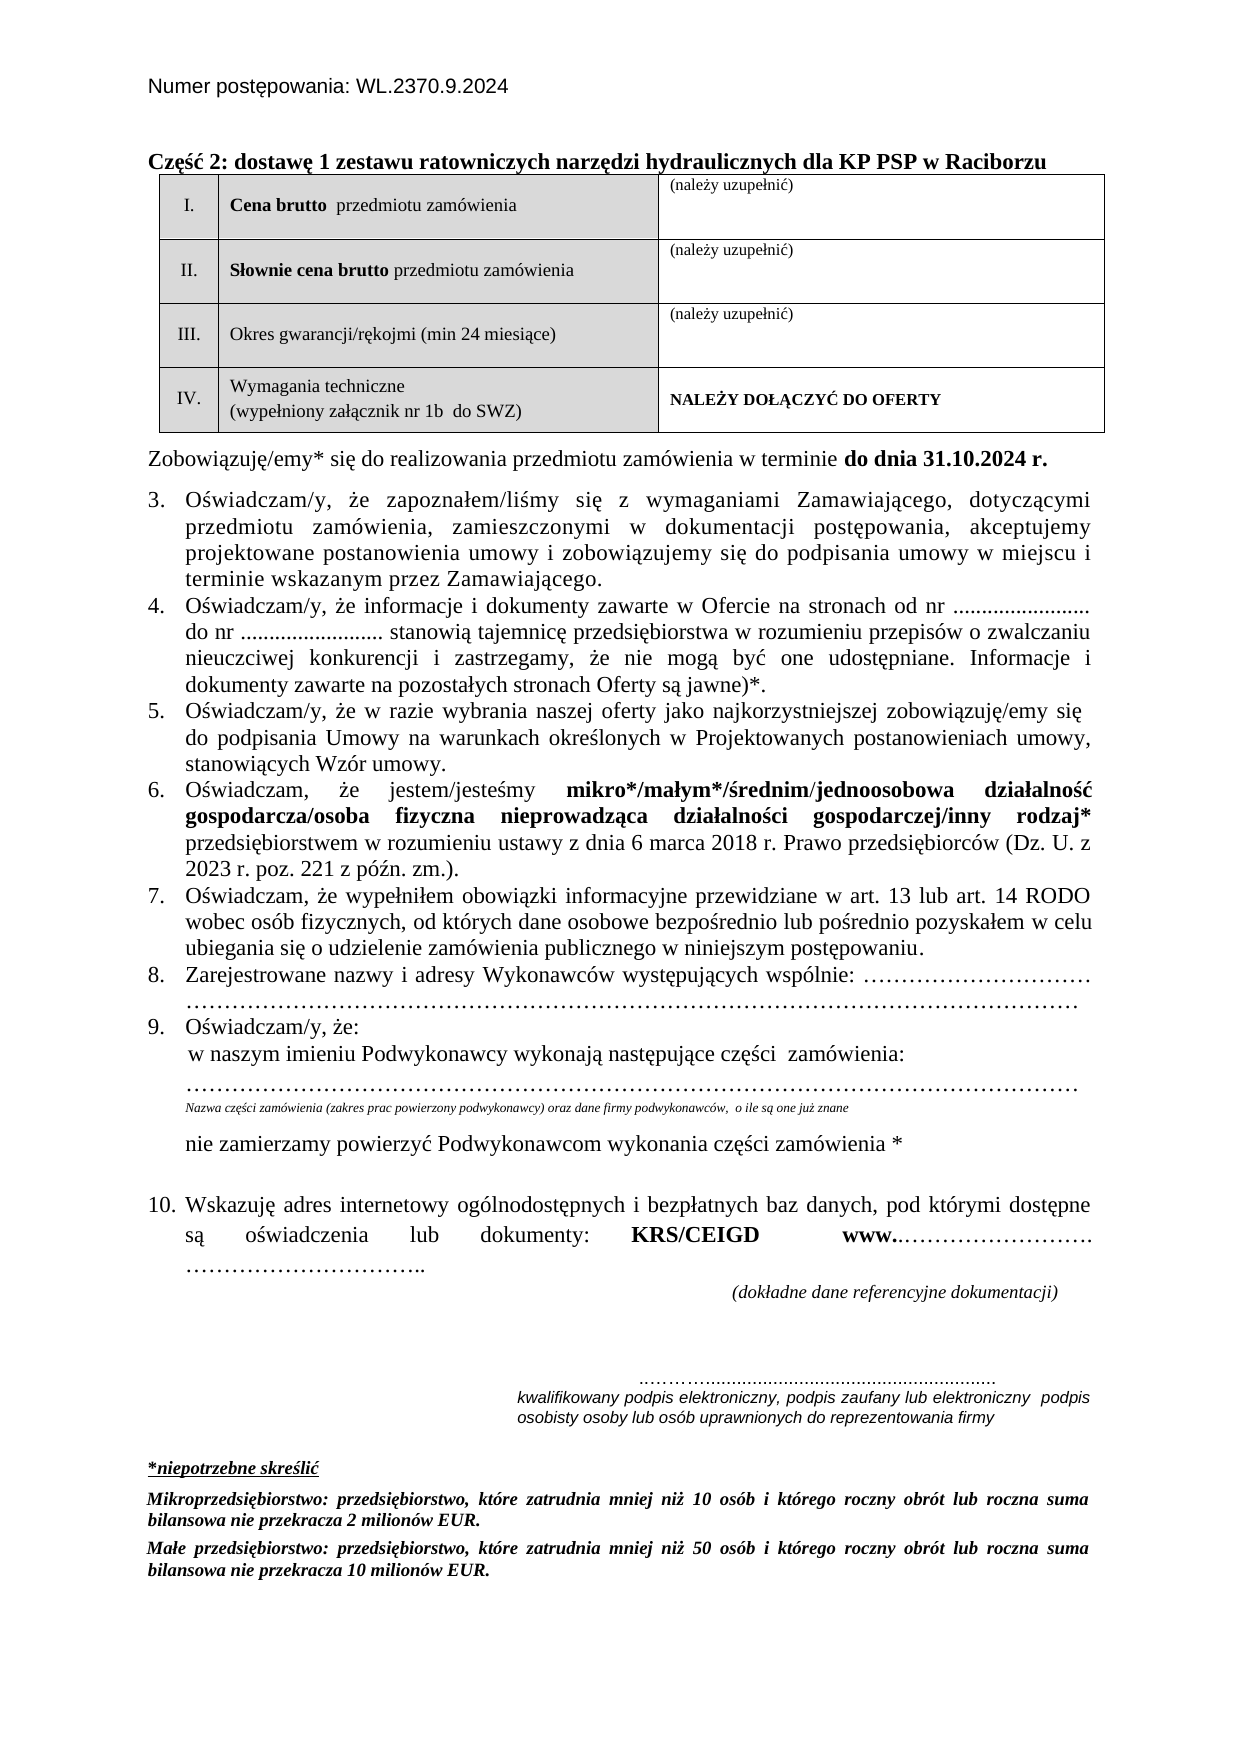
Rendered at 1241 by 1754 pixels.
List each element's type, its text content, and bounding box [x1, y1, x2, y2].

table_header I. [160, 175, 218, 238]
table_header Cena brutto przedmiotu zamówienia [219, 175, 658, 238]
list Oświadczam/y, że: [148, 1013, 1092, 1040]
table_cell Słownie cena brutto przedmiotu zamówienia [219, 240, 658, 303]
table_cell (należy uzupełnić) [659, 240, 1104, 303]
list Oświadczam, że wypełniłem obowiązki informacyjne przewidziane w art. 13 lub art. 14 RODO wobec osób fizycznych, od których dane osobowe bezpośrednio lub pośrednio pozyskałem w celu ubiegania się o udzielenie zamówienia publicznego w niniejszym postępowaniu. [148, 882, 1092, 961]
list Oświadczam/y, że informacje i dokumenty zawarte w Ofercie na stronach od nr ........................ do nr ......................... stanowią tajemnicę przedsiębiorstwa w rozumieniu przepisów o zwalczaniu nieuczciwej konkurencji i zastrzegamy, że nie mogą być one udostępniane. Informacje i dokumenty zawarte na pozostałych stronach Oferty są jawne)*. [148, 592, 1092, 697]
text ..………........................................................ [517, 1367, 1092, 1388]
table_cell III. [160, 304, 218, 367]
text Małe przedsiębiorstwo: przedsiębiorstwo, które zatrudnia mniej niż 50 osób i którego roczny obrót lub roczna suma bilansowa nie przekracza 10 milionów EUR. [146, 1537, 1092, 1580]
text ……………………………………………………………………………………………………… [185, 1070, 1092, 1096]
text (dokładne dane referencyjne dokumentacji) [606, 1281, 1092, 1303]
table_cell NALEŻY DOŁĄCZYĆ DO OFERTY [659, 368, 1104, 432]
text *niepotrzebne skreślić [148, 1457, 1092, 1478]
text w naszym imieniu Podwykonawcy wykonają następujące części zamówienia: [148, 1040, 1092, 1066]
list Oświadczam/y, że zapoznałem/liśmy się z wymaganiami Zamawiającego, dotyczącymi przedmiotu zamówienia, zamieszczonymi w dokumentacji postępowania, akceptujemy projektowane postanowienia umowy i zobowiązujemy się do podpisania umowy w miejscu i terminie wskazanym przez Zamawiającego. [148, 486, 1092, 592]
text nie zamierzamy powierzyć Podwykonawcom wykonania części zamówienia * [185, 1130, 1092, 1157]
list Zarejestrowane nazwy i adresy Wykonawców występujących wspólnie: ………………………… ……………………………………………………………………………………………………… [148, 961, 1092, 1013]
table_cell Wymagania techniczne (wypełniony załącznik nr 1b do SWZ) [219, 368, 658, 432]
table_header (należy uzupełnić) [659, 175, 1104, 238]
text Mikroprzedsiębiorstwo: przedsiębiorstwo, które zatrudnia mniej niż 10 osób i którego roczny obrót lub roczna suma bilansowa nie przekracza 2 milionów EUR. [146, 1488, 1092, 1531]
text kwalifikowany podpis elektroniczny, podpis zaufany lub elektroniczny podpis osobisty osoby lub osób uprawnionych do reprezentowania firmy [517, 1388, 1092, 1427]
text Zobowiązuję/emy* się do realizowania przedmiotu zamówienia w terminie do dnia 31.10.2024 r. [148, 445, 1092, 471]
text Część 2: dostawę 1 zestawu ratowniczych narzędzi hydraulicznych dla KP PSP w Raciborzu [148, 148, 1092, 174]
list Oświadczam, że jestem/jesteśmy mikro*/małym*/średnim/jednoosobowa działalność gospodarcza/osoba fizyczna nieprowadząca działalności gospodarczej/inny rodzaj* przedsiębiorstwem w rozumieniu ustawy z dnia 6 marca 2018 r. Prawo przedsiębiorców (Dz. U. z 2023 r. poz. 221 z późn. zm.). [148, 776, 1092, 882]
list Wskazuję adres internetowy ogólnodostępnych i bezpłatnych baz danych, pod którymi dostępne są oświadczenia lub dokumenty: KRS/CEIGD www..…………………….………………………….. [148, 1191, 1092, 1278]
list Oświadczam/y, że w razie wybrania naszej oferty jako najkorzystniejszej zobowiązuję/emy się do podpisania Umowy na warunkach określonych w Projektowanych postanowieniach umowy, stanowiących Wzór umowy. [148, 697, 1092, 776]
table_cell (należy uzupełnić) [659, 304, 1104, 367]
text Nazwa części zamówienia (zakres prac powierzony podwykonawcy) oraz dane firmy podwykonawców, o ile są one już znane [185, 1100, 1092, 1127]
table_cell II. [160, 240, 218, 303]
table_cell IV. [160, 368, 218, 432]
table_cell Okres gwarancji/rękojmi (min 24 miesiące) [219, 304, 658, 367]
